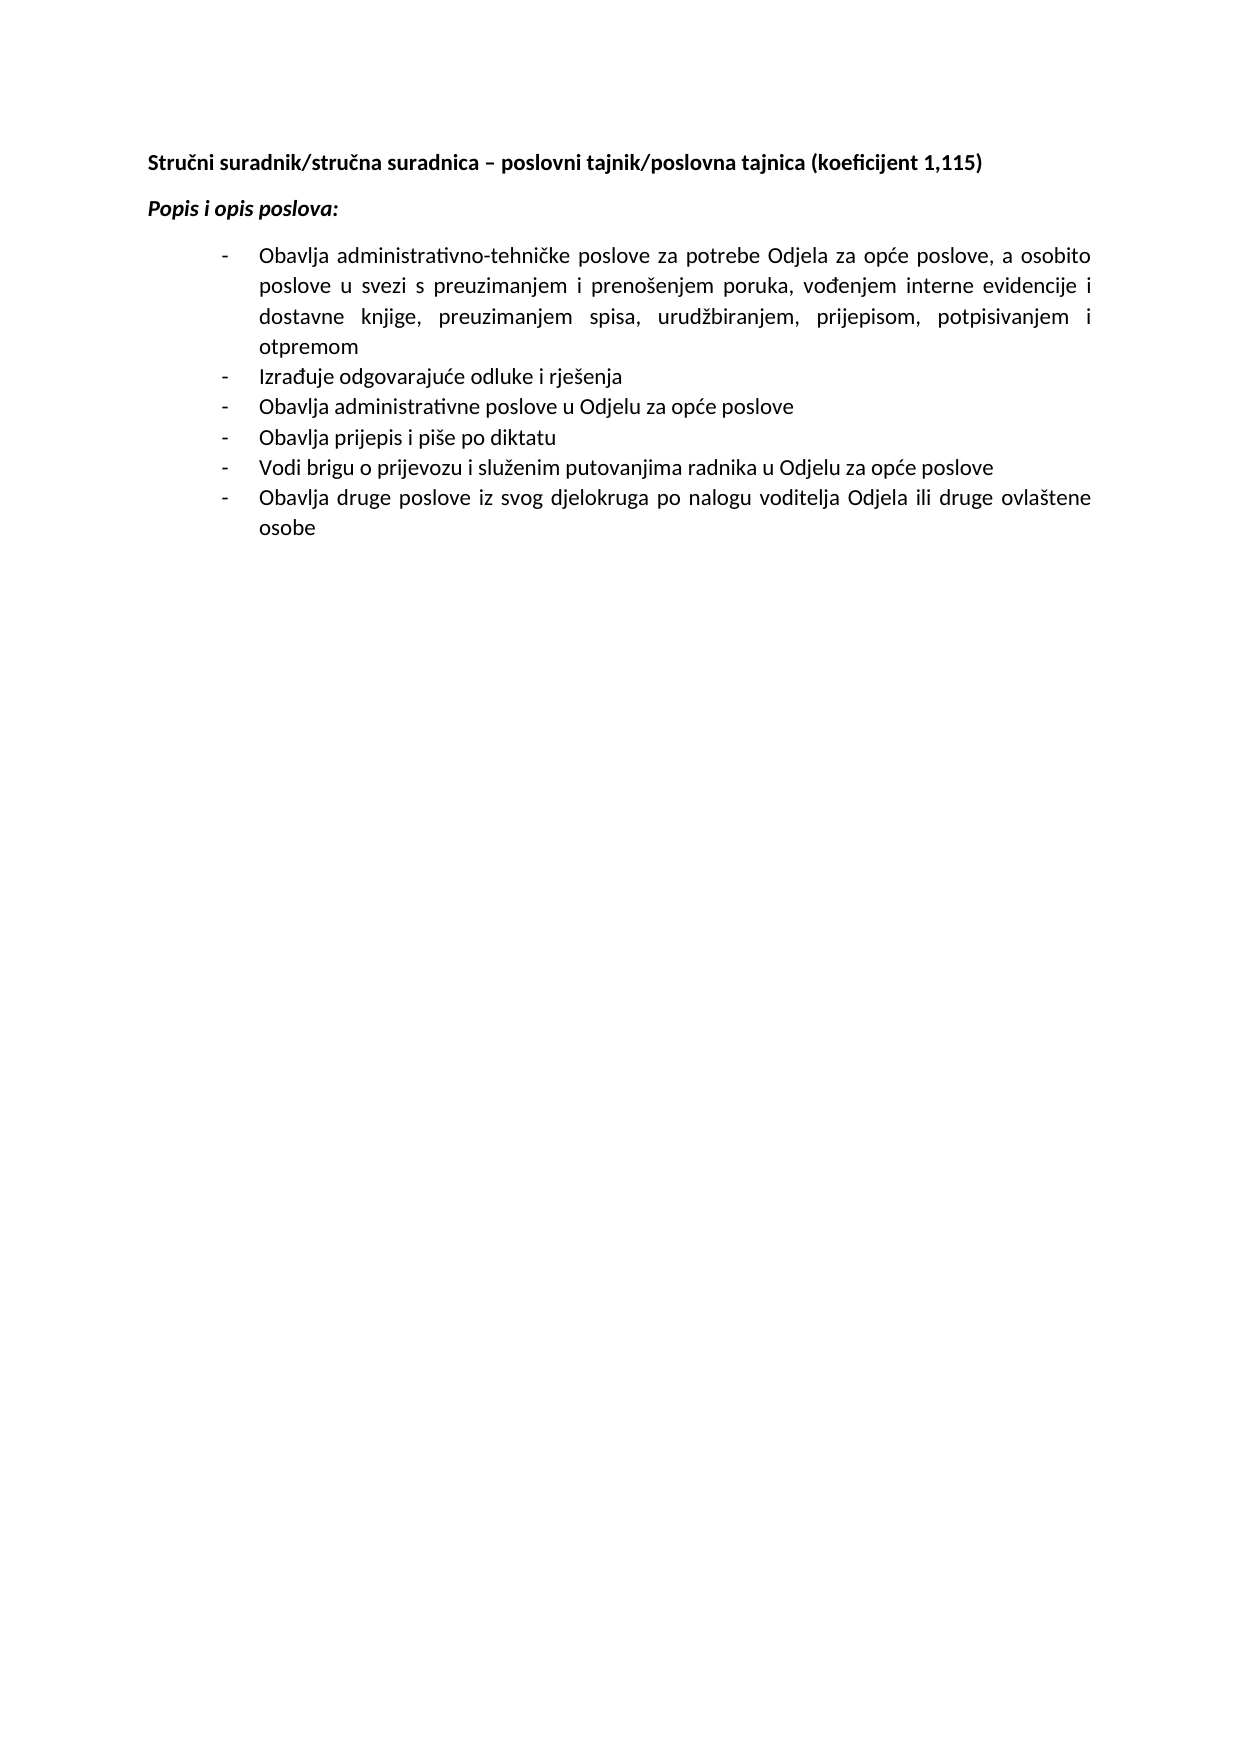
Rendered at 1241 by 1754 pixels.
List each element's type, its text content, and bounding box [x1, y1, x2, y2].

list Vodi brigu o prijevozu i služenim putovanjima radnika u Odjelu za opće poslove [221, 453, 1093, 481]
list Obavlja prijepis i piše po diktatu [221, 423, 1093, 451]
list Obavlja administrativno-tehničke poslove za potrebe Odjela za opće poslove, a osobito poslove u svezi s preuzimanjem i prenošenjem poruka, vođenjem interne evidencije i dostavne knjige, preuzimanjem spisa, urudžbiranjem, prijepisom, potpisivanjem i otpremom [221, 241, 1093, 360]
list Obavlja druge poslove iz svog djelokruga po nalogu voditelja Odjela ili druge ovlaštene osobe [221, 483, 1093, 541]
list Obavlja administrativne poslove u Odjelu za opće poslove [221, 392, 1093, 420]
list Izrađuje odgovarajuće odluke i rješenja [221, 362, 1093, 390]
text Stručni suradnik/stručna suradnica – poslovni tajnik/poslovna tajnica (koeficijent 1,115) [148, 148, 1093, 176]
text Popis i opis poslova: [148, 194, 1093, 222]
